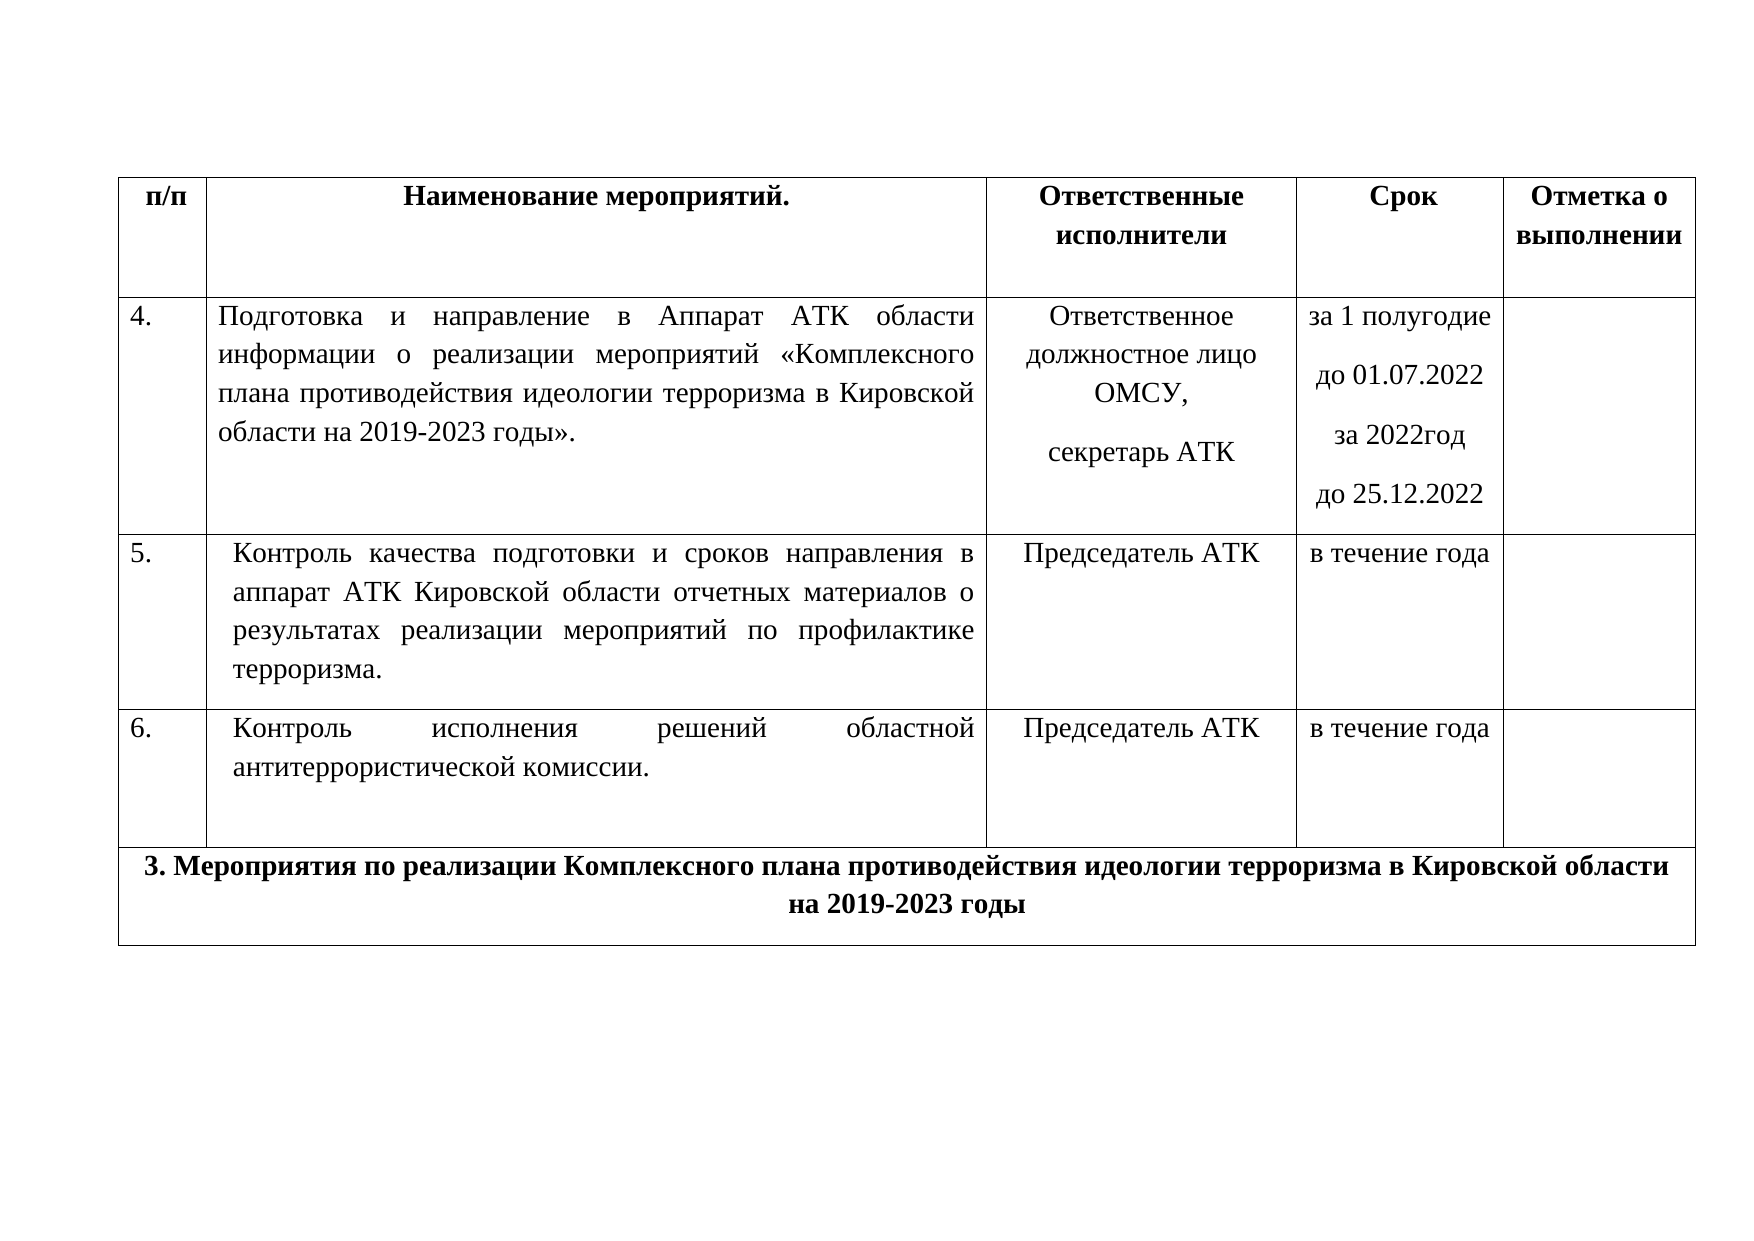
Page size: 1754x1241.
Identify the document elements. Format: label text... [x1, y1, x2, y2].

table_cell Подготовка и направление в Аппарат АТК области информации о реализации мероприятий «Комплексного плана противодействия идеологии терроризма в Кировской области на 2019-2023 годы». [207, 298, 986, 534]
table_cell 4. [119, 298, 206, 534]
table_cell [1504, 298, 1695, 534]
table_cell за 1 полугодие до 01.07.2022 за 2022год до 25.12.2022 [1297, 298, 1503, 534]
table_cell [1504, 710, 1695, 847]
table_cell 6. [119, 710, 206, 847]
table_header Срок [1297, 178, 1503, 297]
table_header Отметка о выполнении [1504, 178, 1695, 297]
table_cell 3. Мероприятия по реализации Комплексного плана противодействия идеологии терроризма в Кировской области на 2019-2023 годы [119, 848, 1695, 944]
table_header Ответственные исполнители [987, 178, 1296, 297]
table_cell 5. [119, 535, 206, 709]
table_cell [1504, 535, 1695, 709]
table_cell Контроль качества подготовки и сроков направления в аппарат АТК Кировской области отчетных материалов о результатах реализации мероприятий по профилактике терроризма. [207, 535, 986, 709]
table_cell Контроль исполнения решений областной антитеррористической комиссии. [207, 710, 986, 847]
table_cell Председатель АТК [987, 710, 1296, 847]
table_cell в течение года [1297, 535, 1503, 709]
table_cell в течение года [1297, 710, 1503, 847]
table_header п/п [119, 178, 206, 297]
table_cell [987, 298, 1296, 534]
table_header Наименование мероприятий. [207, 178, 986, 297]
table_cell Председатель АТК [987, 535, 1296, 709]
